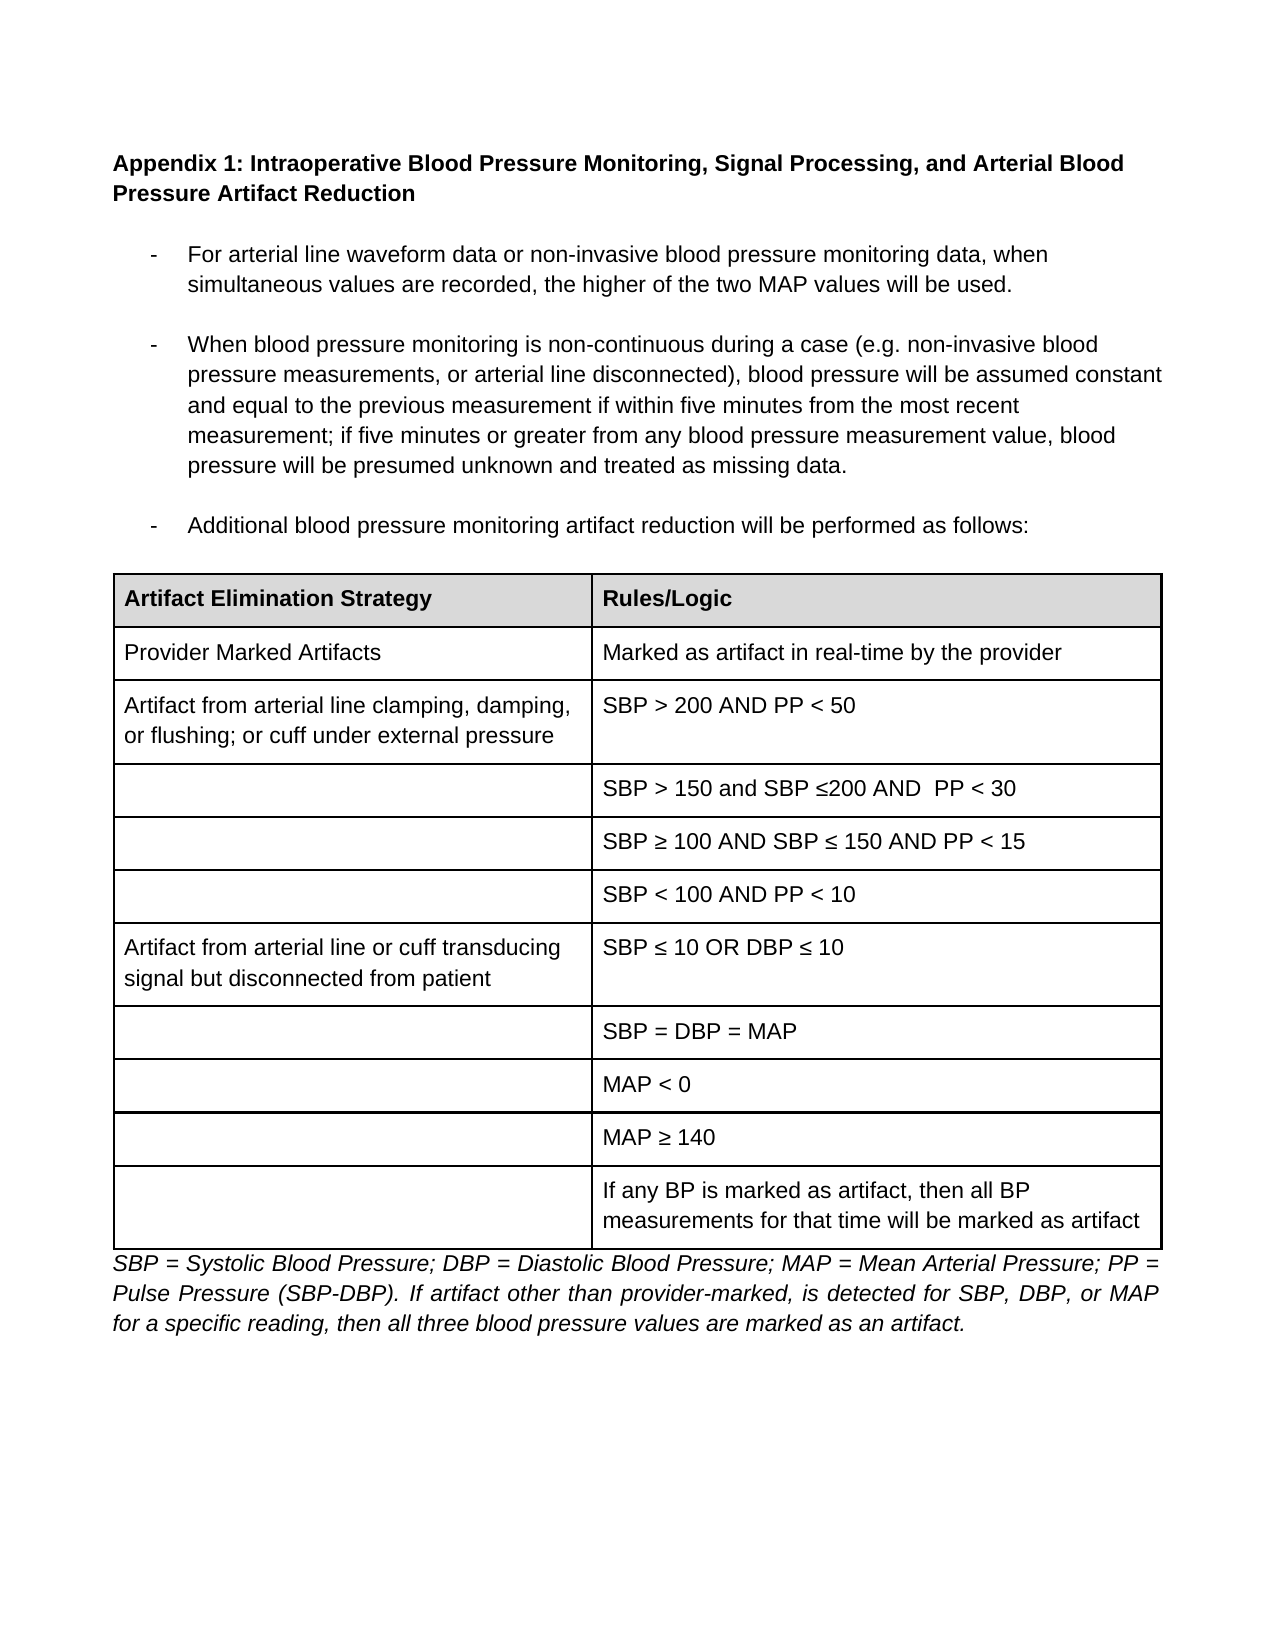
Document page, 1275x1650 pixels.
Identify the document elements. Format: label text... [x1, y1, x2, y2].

table_cell Artifact from arterial line or cuff transducing signal but disconnected from patient [115, 924, 591, 1005]
table_header Rules/Logic [593, 575, 1160, 626]
table_cell [115, 765, 591, 816]
list Additional blood pressure monitoring artifact reduction will be performed as follows: [150, 512, 1162, 539]
table_cell MAP < 0 [593, 1060, 1160, 1111]
table_cell [115, 1167, 591, 1248]
table_cell SBP ≥ 100 AND SBP ≤ 150 AND PP < 15 [593, 818, 1160, 869]
list When blood pressure monitoring is non-continuous during a case (e.g. non-invasive blood pressure measurements, or arterial line disconnected), blood pressure will be assumed constant and equal to the previous measurement if within five minutes from the most recent measurement; if five minutes or greater from any blood pressure measurement value, blood pressure will be presumed unknown and treated as missing data. [150, 331, 1162, 478]
table_cell SBP > 150 and SBP ≤200 AND PP < 30 [593, 765, 1160, 816]
table_cell Provider Marked Artifacts [115, 628, 591, 679]
table_cell [115, 1060, 591, 1111]
table_cell Marked as artifact in real-time by the provider [593, 628, 1160, 679]
table_cell [115, 1114, 591, 1164]
list For arterial line waveform data or non-invasive blood pressure monitoring data, when simultaneous values are recorded, the higher of the two MAP values will be used. [150, 241, 1162, 297]
table_cell SBP = DBP = MAP [593, 1007, 1160, 1058]
table_header Artifact Elimination Strategy [115, 575, 591, 626]
table_cell [115, 818, 591, 869]
table_cell If any BP is marked as artifact, then all BP measurements for that time will be marked as artifact [593, 1167, 1160, 1248]
table_cell SBP ≤ 10 OR DBP ≤ 10 [593, 924, 1160, 1005]
table_cell SBP > 200 AND PP < 50 [593, 681, 1160, 762]
table_cell SBP < 100 AND PP < 10 [593, 871, 1160, 922]
text SBP = Systolic Blood Pressure; DBP = Diastolic Blood Pressure; MAP = Mean Arterial Pressure; PP = Pulse Pressure (SBP-DBP). If artifact other than provider-marked, is detected for SBP, DBP, or MAP for a specific reading, then all three blood pressure values are marked as an artifact. [112, 1250, 1162, 1337]
table_cell MAP ≥ 140 [593, 1114, 1160, 1164]
text Appendix 1: Intraoperative Blood Pressure Monitoring, Signal Processing, and Arterial Blood Pressure Artifact Reduction [112, 150, 1162, 207]
table_cell [115, 871, 591, 922]
table_cell [115, 1007, 591, 1058]
table_cell Artifact from arterial line clamping, damping, or flushing; or cuff under external pressure [115, 681, 591, 762]
